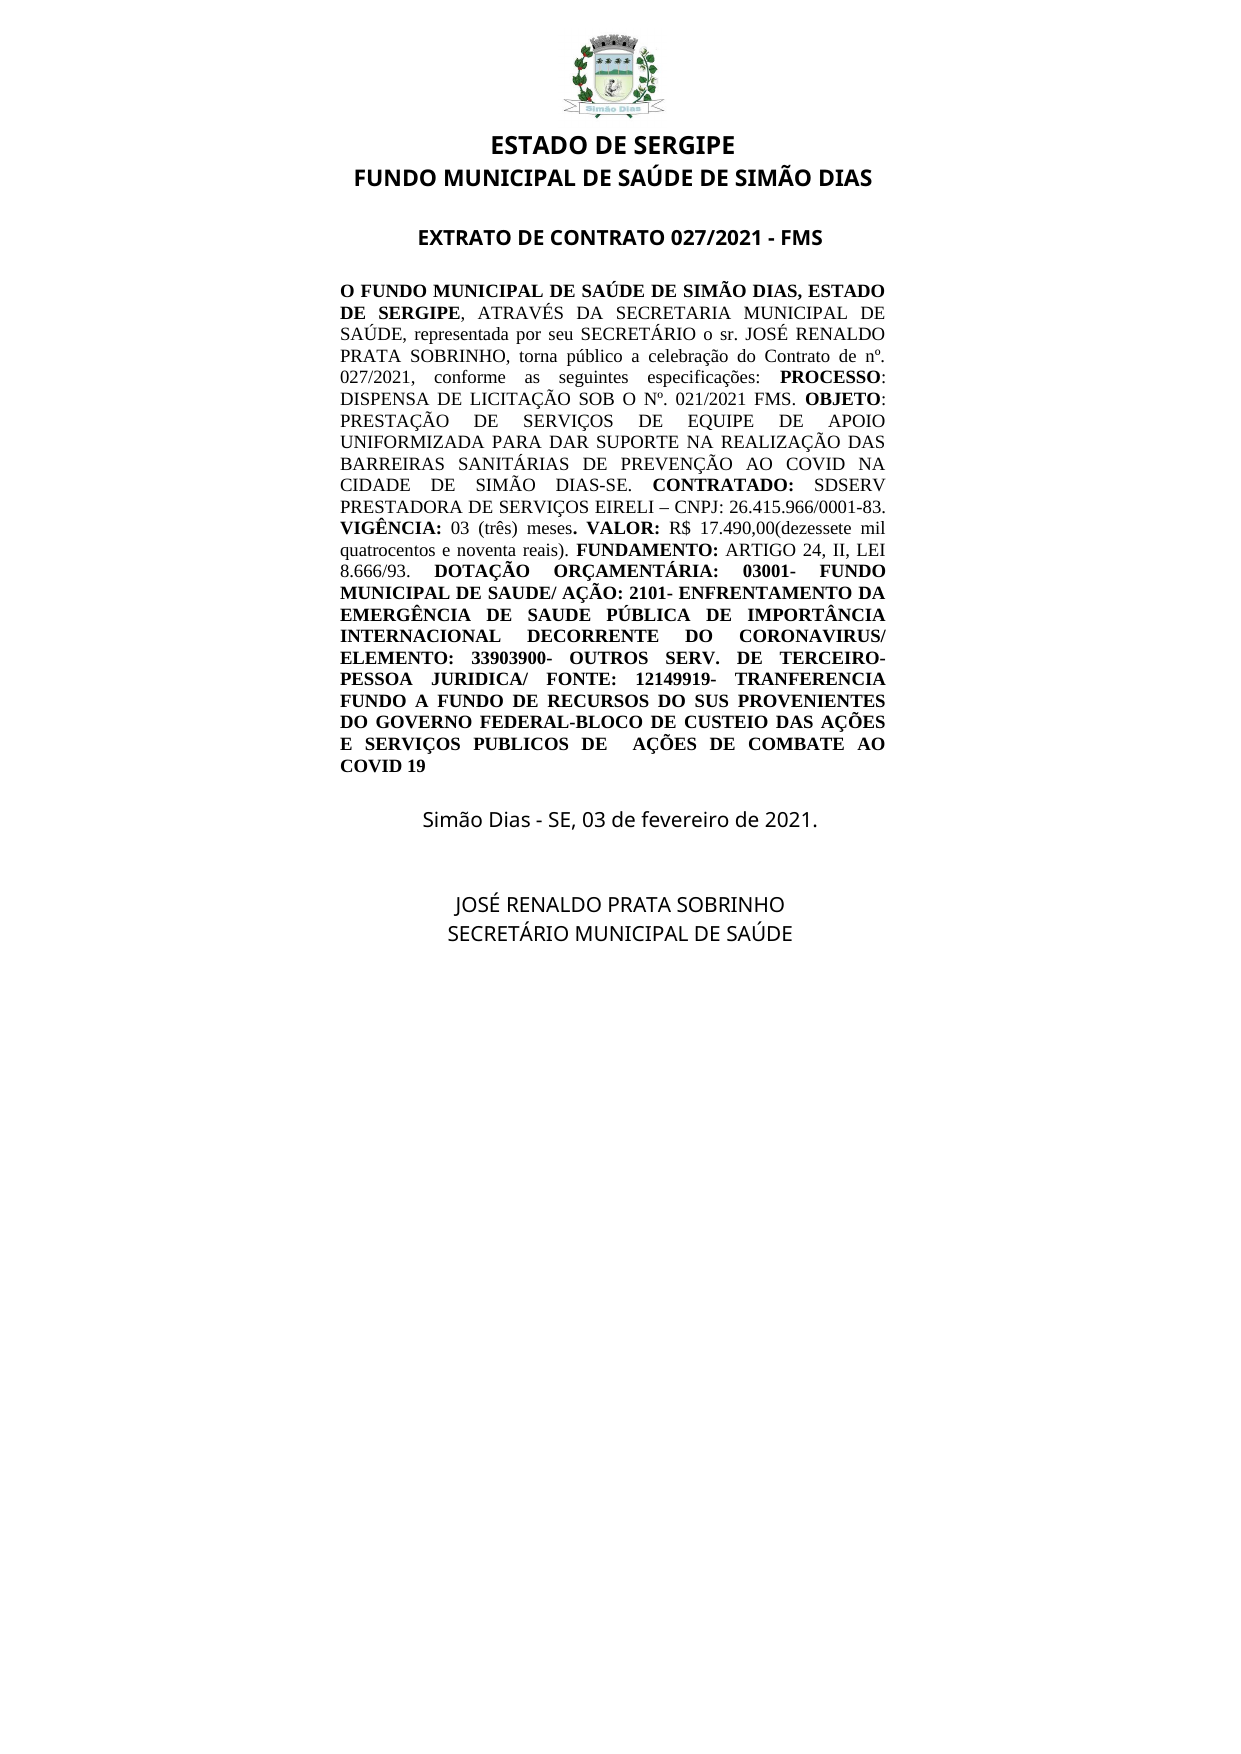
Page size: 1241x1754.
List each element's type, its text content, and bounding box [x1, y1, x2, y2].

text O FUNDO MUNICIPAL DE SAÚDE DE SIMÃO DIAS, ESTADO DE SERGIPE, ATRAVÉS DA SECRETARIA MUNICIPAL DE SAÚDE, representada por seu SECRETÁRIO o sr. JOSÉ RENALDO PRATA SOBRINHO, torna público a celebração do Contrato de nº. 027/2021, conforme as seguintes especificações: PROCESSO: DISPENSA DE LICITAÇÃO SOB O Nº. 021/2021 FMS. OBJETO: PRESTAÇÃO DE SERVIÇOS DE EQUIPE DE APOIO UNIFORMIZADA PARA DAR SUPORTE NA REALIZAÇÃO DAS BARREIRAS SANITÁRIAS DE PREVENÇÃO AO COVID NA CIDADE DE SIMÃO DIAS-SE. CONTRATADO: SDSERV PRESTADORA DE SERVIÇOS EIRELI – CNPJ: 26.415.966/0001-83. VIGÊNCIA: 03 (três) meses. VALOR: R$ 17.490,00(dezessete mil quatrocentos e noventa reais). FUNDAMENTO: ARTIGO 24, II, LEI 8.666/93. DOTAÇÃO ORÇAMENTÁRIA: 03001- FUNDO MUNICIPAL DE SAUDE/ AÇÃO: 2101- ENFRENTAMENTO DA EMERGÊNCIA DE SAUDE PÚBLICA DE IMPORTÂNCIA INTERNACIONAL DECORRENTE DO CORONAVIRUS/ ELEMENTO: 33903900- OUTROS SERV. DE TERCEIRO-PESSOA JURIDICA/ FONTE: 12149919- TRANFERENCIA FUNDO A FUNDO DE RECURSOS DO SUS PROVENIENTES DO GOVERNO FEDERAL-BLOCO DE CUSTEIO DAS AÇÕES E SERVIÇOS PUBLICOS DE AÇÕES DE COMBATE AO COVID 19 [340, 280, 886, 776]
text SECRETÁRIO MUNICIPAL DE SAÚDE [310, 919, 930, 947]
text Simão Dias - SE, 03 de fevereiro de 2021. [310, 805, 930, 834]
picture [558, 28, 668, 128]
text EXTRATO DE CONTRATO 027/2021 - FMS [310, 222, 930, 251]
text JOSÉ RENALDO PRATA SOBRINHO [310, 891, 930, 919]
